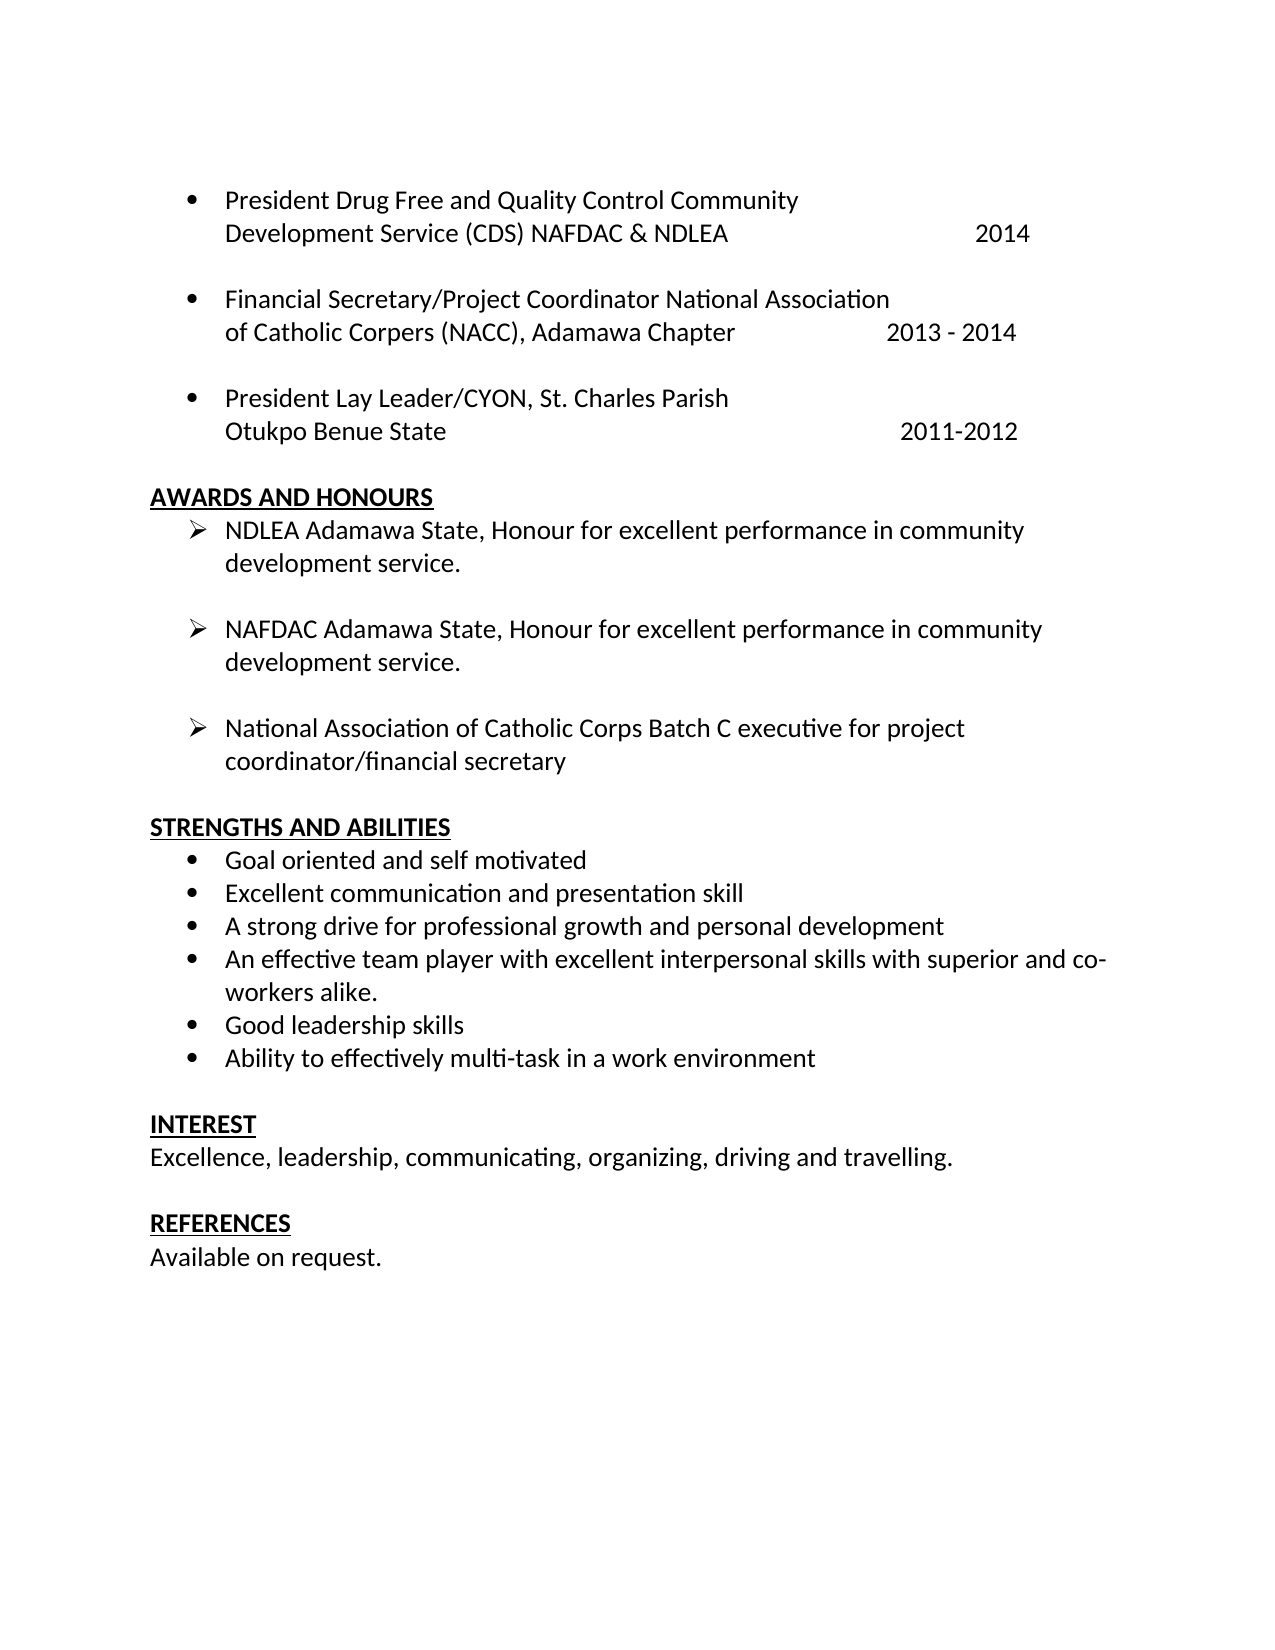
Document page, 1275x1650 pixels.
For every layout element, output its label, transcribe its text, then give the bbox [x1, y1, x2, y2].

text INTEREST [150, 1108, 1125, 1141]
text Excellence, leadership, communicating, organizing, driving and travelling. [150, 1141, 1125, 1174]
text AWARDS AND HONOURS [150, 480, 1125, 513]
list National Association of Catholic Corps Batch C executive for project coordinator/financial secretary [187, 711, 1125, 777]
list A strong drive for professional growth and personal development [187, 909, 1125, 942]
list Goal oriented and self motivated [187, 843, 1125, 876]
text REFERENCES [150, 1207, 1125, 1240]
list President Lay Leader/CYON, St. Charles Parish [187, 381, 1125, 414]
list An effective team player with excellent interpersonal skills with superior and co-workers alike. [187, 942, 1125, 1008]
list NAFDAC Adamawa State, Honour for excellent performance in community development service. [187, 612, 1125, 678]
text Development Service (CDS) NAFDAC & NDLEA 2014 [150, 216, 1125, 249]
list Otukpo Benue State 2011-2012 [225, 414, 1125, 447]
text STRENGTHS AND ABILITIES [150, 810, 1125, 843]
list Financial Secretary/Project Coordinator National Association [187, 282, 1125, 315]
text Available on request. [150, 1240, 1125, 1273]
list NDLEA Adamawa State, Honour for excellent performance in community development service. [187, 513, 1125, 579]
list President Drug Free and Quality Control Community [187, 183, 1125, 216]
list Ability to effectively multi-task in a work environment [187, 1042, 1125, 1074]
list Excellent communication and presentation skill [187, 876, 1125, 909]
list Good leadership skills [187, 1008, 1125, 1042]
list of Catholic Corpers (NACC), Adamawa Chapter 2013 - 2014 [225, 315, 1125, 348]
